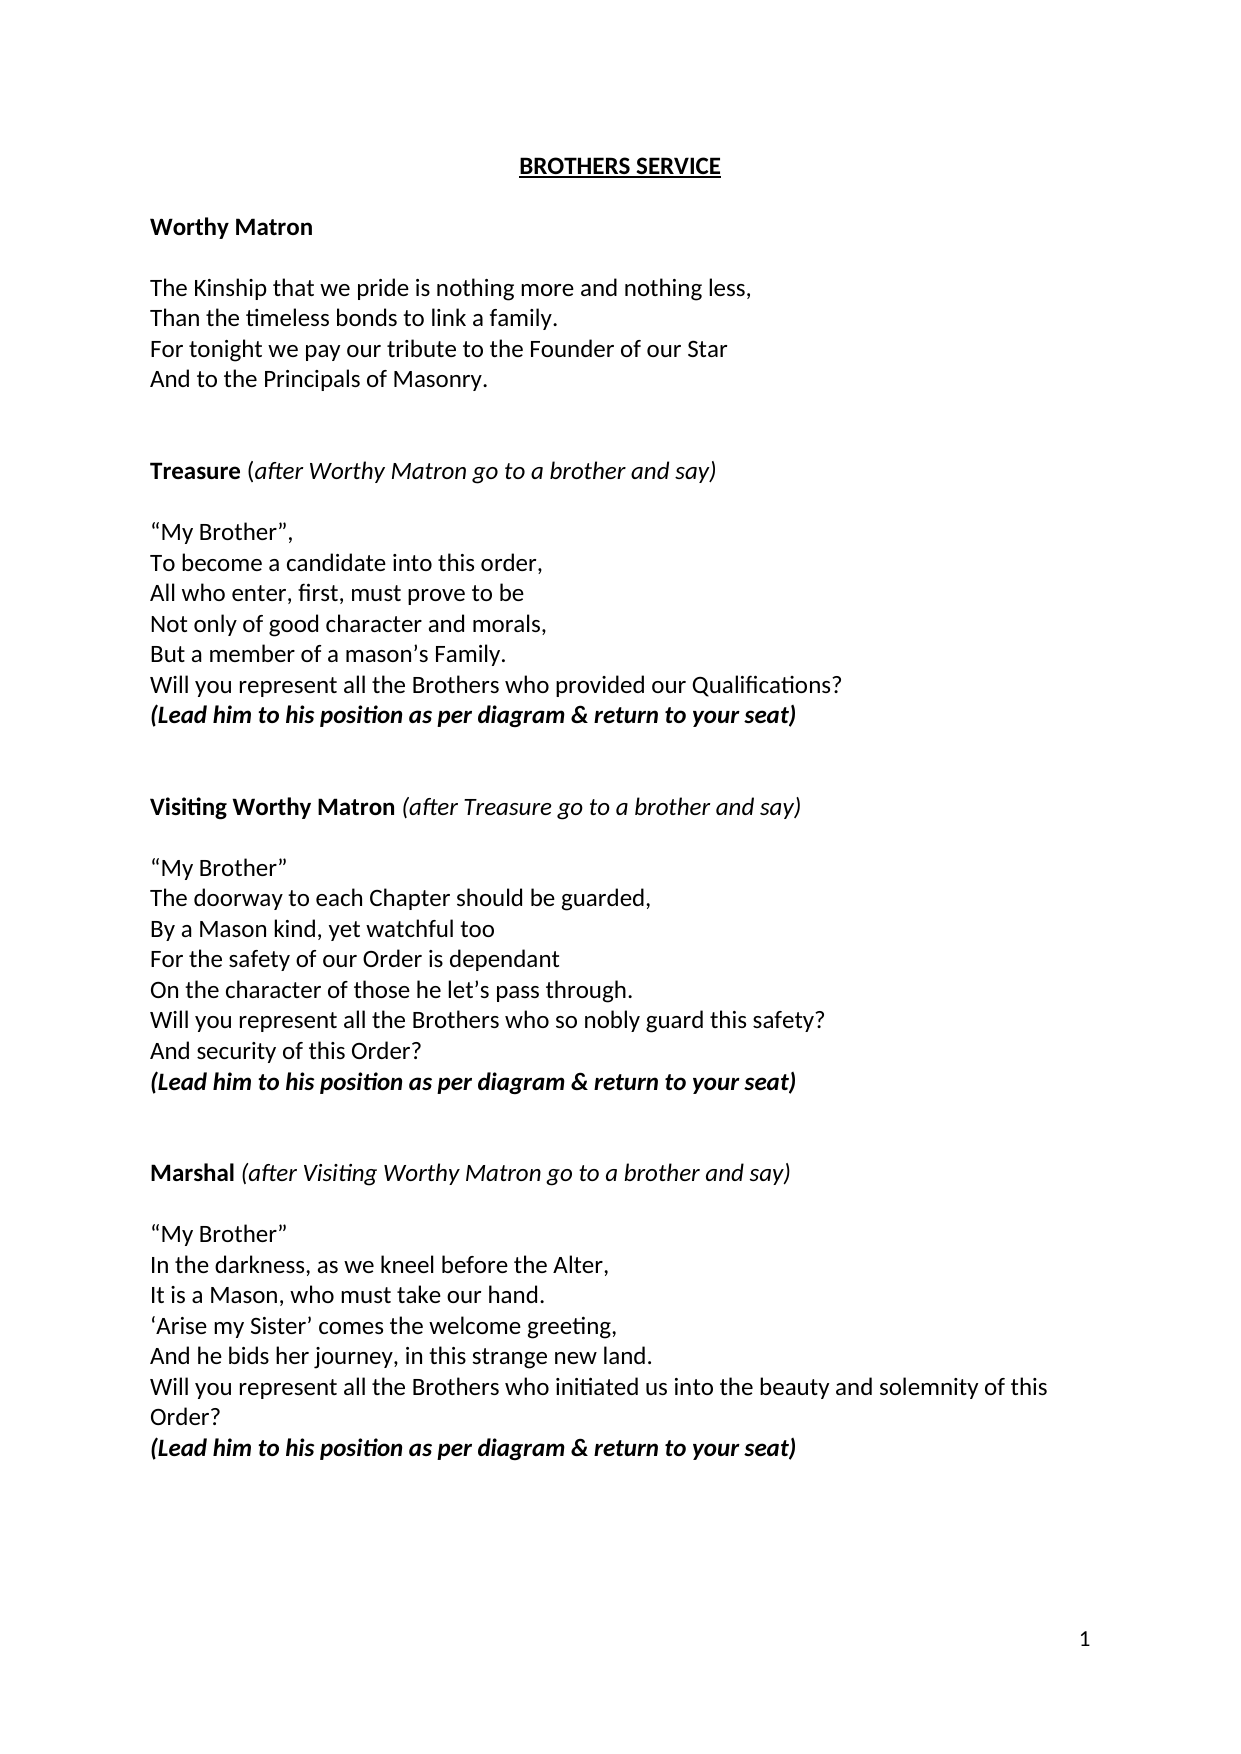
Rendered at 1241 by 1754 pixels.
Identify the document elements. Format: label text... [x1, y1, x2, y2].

text (Lead him to his position as per diagram & return to your seat) [150, 699, 1090, 730]
text Will you represent all the Brothers who initiated us into the beauty and solemnity of this Order? [150, 1371, 1090, 1432]
text Visiting Worthy Matron (after Treasure go to a brother and say) [150, 791, 1090, 821]
text But a member of a mason’s Family. [150, 638, 1090, 669]
text To become a candidate into this order, [150, 547, 1090, 577]
text Will you represent all the Brothers who so nobly guard this safety? [150, 1004, 1090, 1035]
text (Lead him to his position as per diagram & return to your seat) [150, 1432, 1090, 1462]
text “My Brother” [150, 852, 1090, 882]
text (Lead him to his position as per diagram & return to your seat) [150, 1066, 1090, 1096]
text The Kinship that we pride is nothing more and nothing less, [150, 272, 1090, 303]
text “My Brother”, [150, 516, 1090, 547]
text ‘Arise my Sister’ comes the welcome greeting, [150, 1310, 1090, 1340]
text By a Mason kind, yet watchful too [150, 913, 1090, 943]
text For tonight we pay our tribute to the Founder of our Star [150, 333, 1090, 364]
text And he bids her journey, in this strange new land. [150, 1340, 1090, 1371]
text The doorway to each Chapter should be guarded, [150, 882, 1090, 913]
text Treasure (after Worthy Matron go to a brother and say) [150, 455, 1090, 486]
text Marshal (after Visiting Worthy Matron go to a brother and say) [150, 1157, 1090, 1188]
text “My Brother” [150, 1218, 1090, 1249]
text And security of this Order? [150, 1035, 1090, 1066]
text And to the Principals of Masonry. [150, 364, 1090, 394]
text Will you represent all the Brothers who provided our Qualifications? [150, 669, 1090, 699]
text All who enter, first, must prove to be [150, 577, 1090, 608]
text Worthy Matron [150, 211, 1090, 242]
text Than the timeless bonds to link a family. [150, 303, 1090, 333]
text BROTHERS SERVICE [150, 150, 1090, 181]
text In the darkness, as we kneel before the Alter, [150, 1249, 1090, 1279]
text It is a Mason, who must take our hand. [150, 1279, 1090, 1310]
text For the safety of our Order is dependant [150, 943, 1090, 974]
text Not only of good character and morals, [150, 608, 1090, 638]
text On the character of those he let’s pass through. [150, 974, 1090, 1004]
